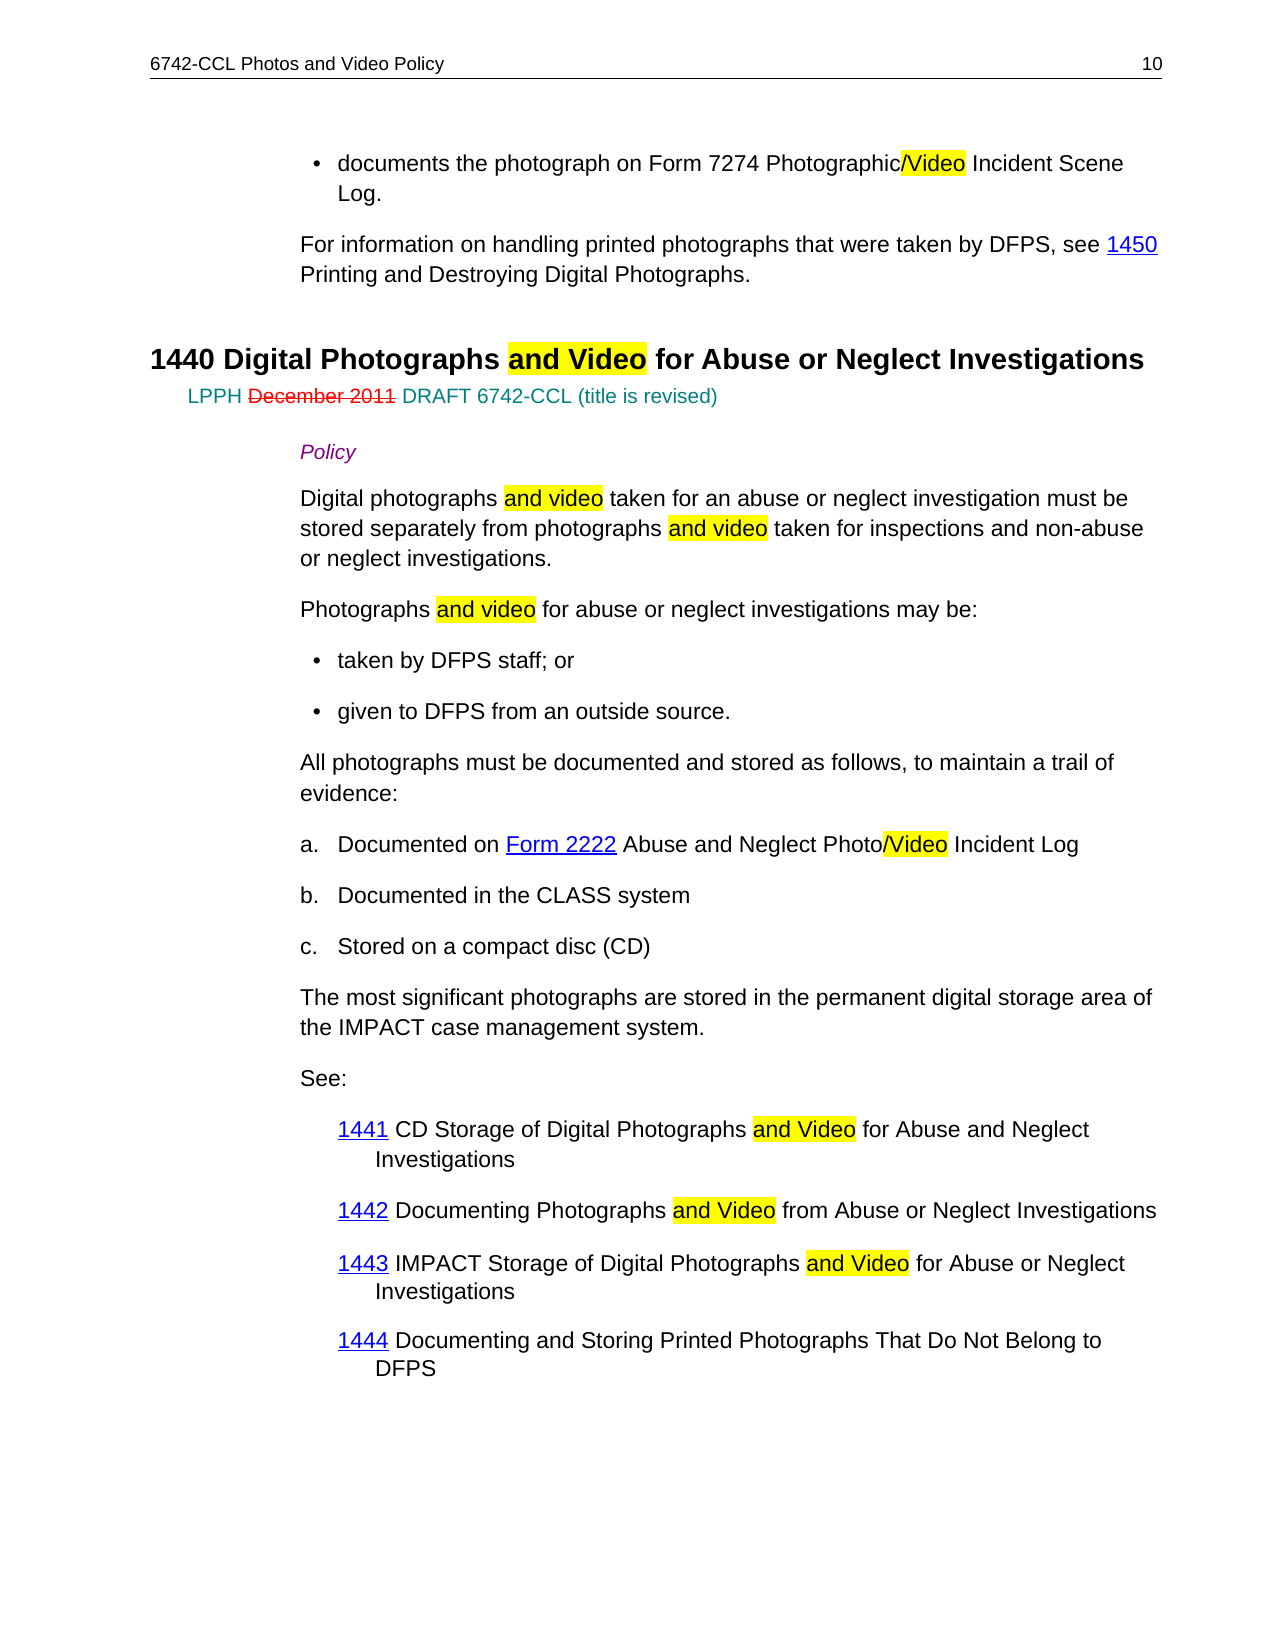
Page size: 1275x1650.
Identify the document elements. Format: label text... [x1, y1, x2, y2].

list • given to DFPS from an outside source. [300, 698, 1162, 725]
subtitle 1440 Digital Photographs and Video for Abuse or Neglect Investigations [647, 342, 1162, 375]
text See: [300, 1065, 1162, 1091]
text For information on handling printed photographs that were taken by DFPS, see 1450 Printing and Destroying Digital Photographs. [300, 231, 1162, 288]
list • documents the photograph on Form 7274 Photographic/Video Incident Scene Log. [300, 150, 1162, 207]
text Photographs and video for abuse or neglect investigations may be: [536, 596, 1162, 623]
list a. Documented on Form 2222 Abuse and Neglect Photo/Video Incident Log [948, 831, 1162, 857]
list • taken by DFPS staff; or [300, 647, 1162, 674]
list 1442 Documenting Photographs and Video from Abuse or Neglect Investigations [776, 1197, 1162, 1224]
list a. Documented on Form 2222 Abuse and Neglect Photo/Video Incident Log [300, 831, 883, 857]
text LPPH December 2011 DRAFT 6742-CCL (title is revised) [187, 384, 1162, 408]
text All photographs must be documented and stored as follows, to maintain a trail of evidence: [300, 749, 1162, 806]
list c. Stored on a compact disc (CD) [300, 933, 1162, 959]
text Policy [300, 433, 1087, 464]
subtitle 1440 Digital Photographs and Video for Abuse or Neglect Investigations [150, 342, 508, 375]
list 1442 Documenting Photographs and Video from Abuse or Neglect Investigations [337, 1197, 673, 1224]
text 1444 Documenting and Storing Printed Photographs That Do Not Belong to DFPS [337, 1325, 1162, 1382]
list b. Documented in the CLASS system [300, 882, 1162, 908]
text Digital photographs and video taken for an abuse or neglect investigation must be stored separately from photographs and video taken for inspections and non-abuse or neglect investigations. [300, 485, 1162, 572]
text The most significant photographs are stored in the permanent digital storage area of the IMPACT case management system. [300, 984, 1162, 1040]
text 1443 IMPACT Storage of Digital Photographs and Video for Abuse or Neglect Investigations [337, 1248, 1162, 1304]
list 1441 CD Storage of Digital Photographs and Video for Abuse and Neglect Investigations [337, 1116, 1162, 1173]
